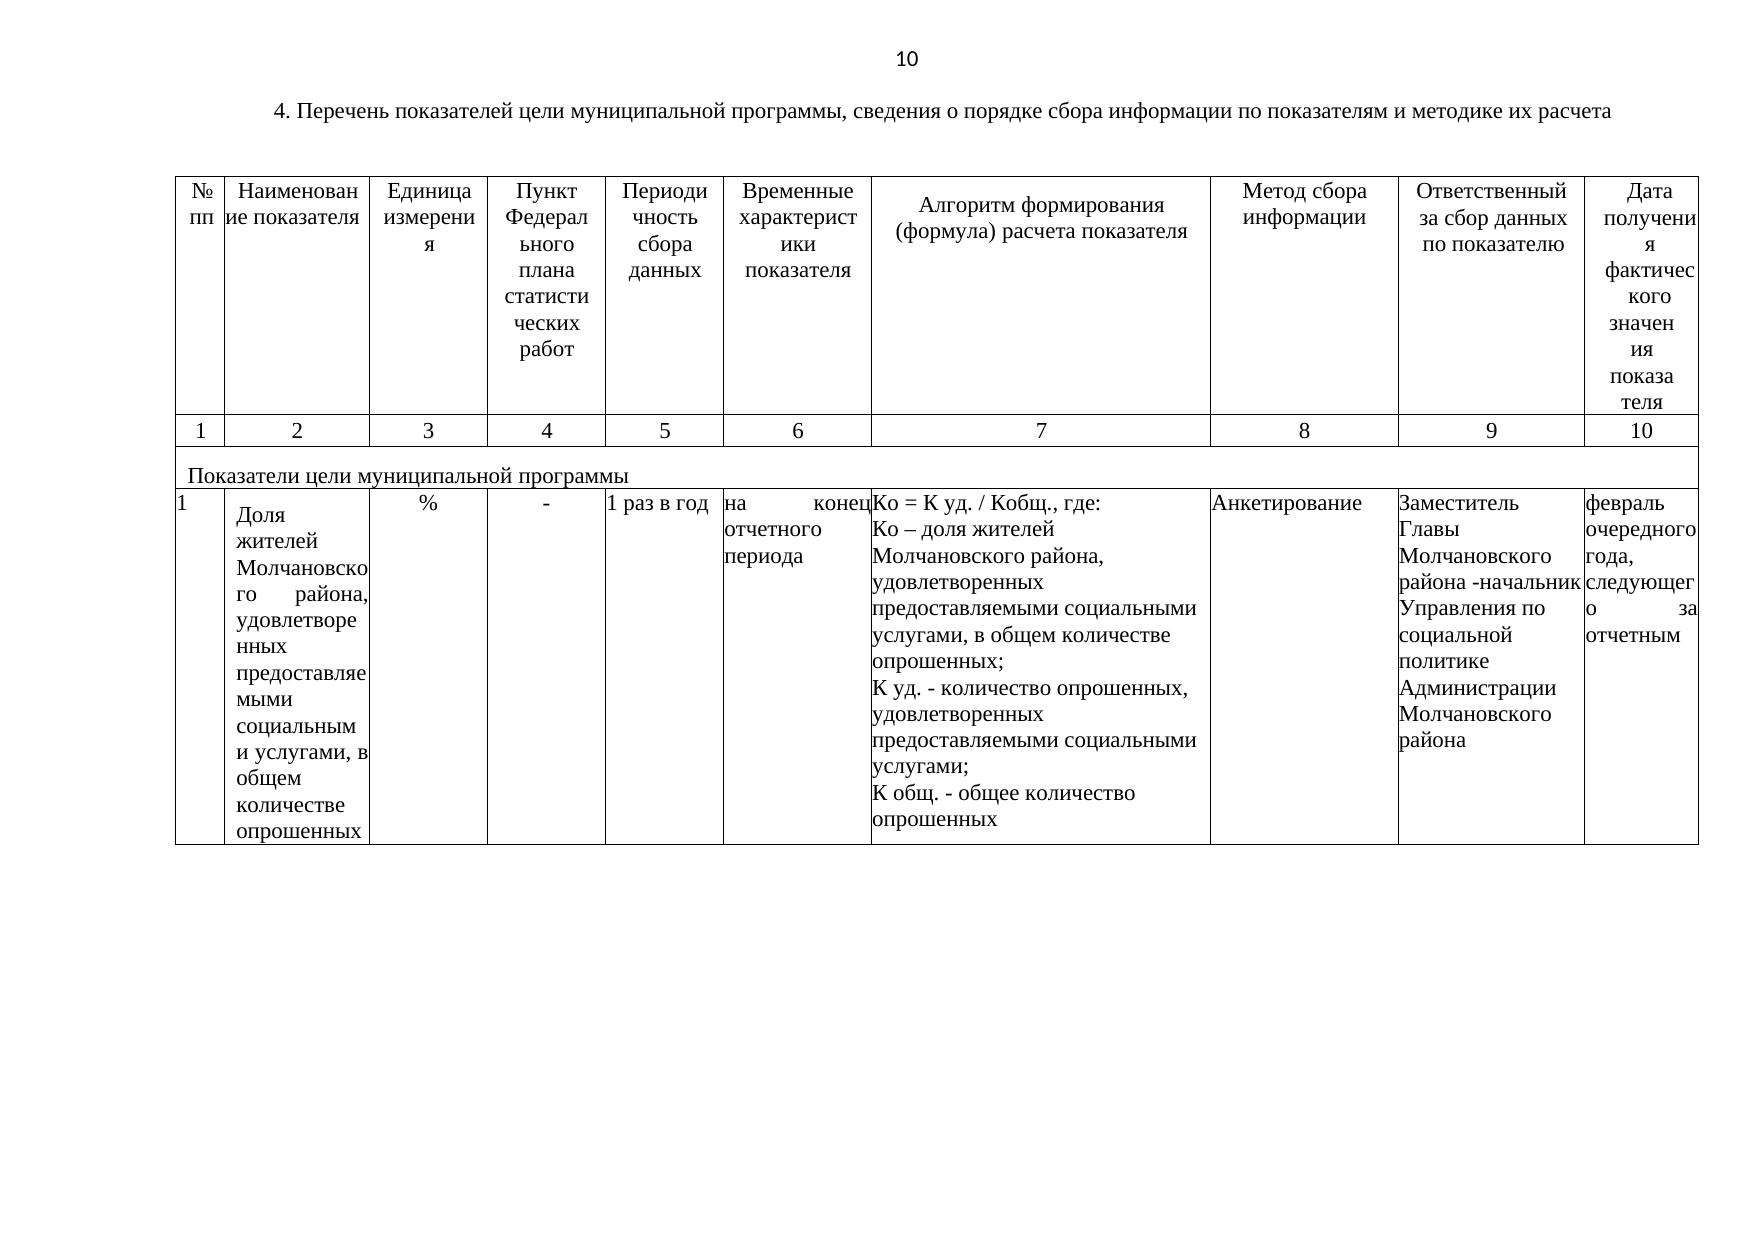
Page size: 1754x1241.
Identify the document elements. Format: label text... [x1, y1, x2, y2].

table_cell 5 [606, 415, 723, 446]
table_cell 6 [724, 415, 871, 446]
table_cell Показатели цели муниципальной программы [176, 447, 1698, 488]
table_header Пункт Федерального плана статистических работ [488, 177, 605, 414]
table_header Временные характеристики показателя [724, 177, 871, 414]
table_cell 7 [872, 415, 1210, 446]
table_cell Ко = К уд. / Кобщ., где: Ко – доля жителей Молчановского района, удовлетворенных предоставляемыми социальными услугами, в общем количестве опрошенных; К уд. - количество опрошенных, удовлетворенных предоставляемыми социальными услугами; К общ. - общее количество опрошенных [872, 489, 1210, 843]
table_header Единица измерения [370, 177, 487, 414]
table_cell 1 [176, 489, 224, 843]
table_cell 4 [488, 415, 605, 446]
table_cell Анкетирование [1211, 489, 1398, 843]
table_header Ответственный за сбор данных по показателю [1399, 177, 1584, 414]
table_header Алгоритм формирования (формула) расчета показателя [872, 177, 1210, 414]
table_header Периодичность сбора данных [606, 177, 723, 414]
table_cell 9 [1399, 415, 1584, 446]
table_cell 8 [1211, 415, 1398, 446]
table_header Дата получения фактического значения показателя [1585, 177, 1698, 414]
table_cell февраль очередного года, следующего за отчетным [1585, 489, 1698, 843]
table_header Метод сбора информации [1211, 177, 1398, 414]
table_cell 3 [370, 415, 487, 446]
table_cell - [488, 489, 605, 843]
table_cell 1 [176, 415, 224, 446]
table_cell на конец отчетного периода [724, 489, 871, 843]
table_cell % [370, 489, 487, 843]
table_cell 2 [225, 415, 369, 446]
table_cell 1 раз в год [606, 489, 723, 843]
table_cell Заместитель Главы Молчановского района -начальник Управления по социальной политике Администрации Молчановского района [1399, 489, 1584, 843]
text 4. Перечень показателей цели муниципальной программы, сведения о порядке сбора информации по показателям и методике их расчета [118, 97, 1695, 123]
table_cell Доля жителей Молчановского района, удовлетворенных предоставляемыми социальными услугами, в общем количестве опрошенных [225, 489, 369, 843]
table_header Наименование показателя [225, 177, 369, 414]
table_header № пп [176, 177, 224, 414]
table_cell 10 [1585, 415, 1698, 446]
